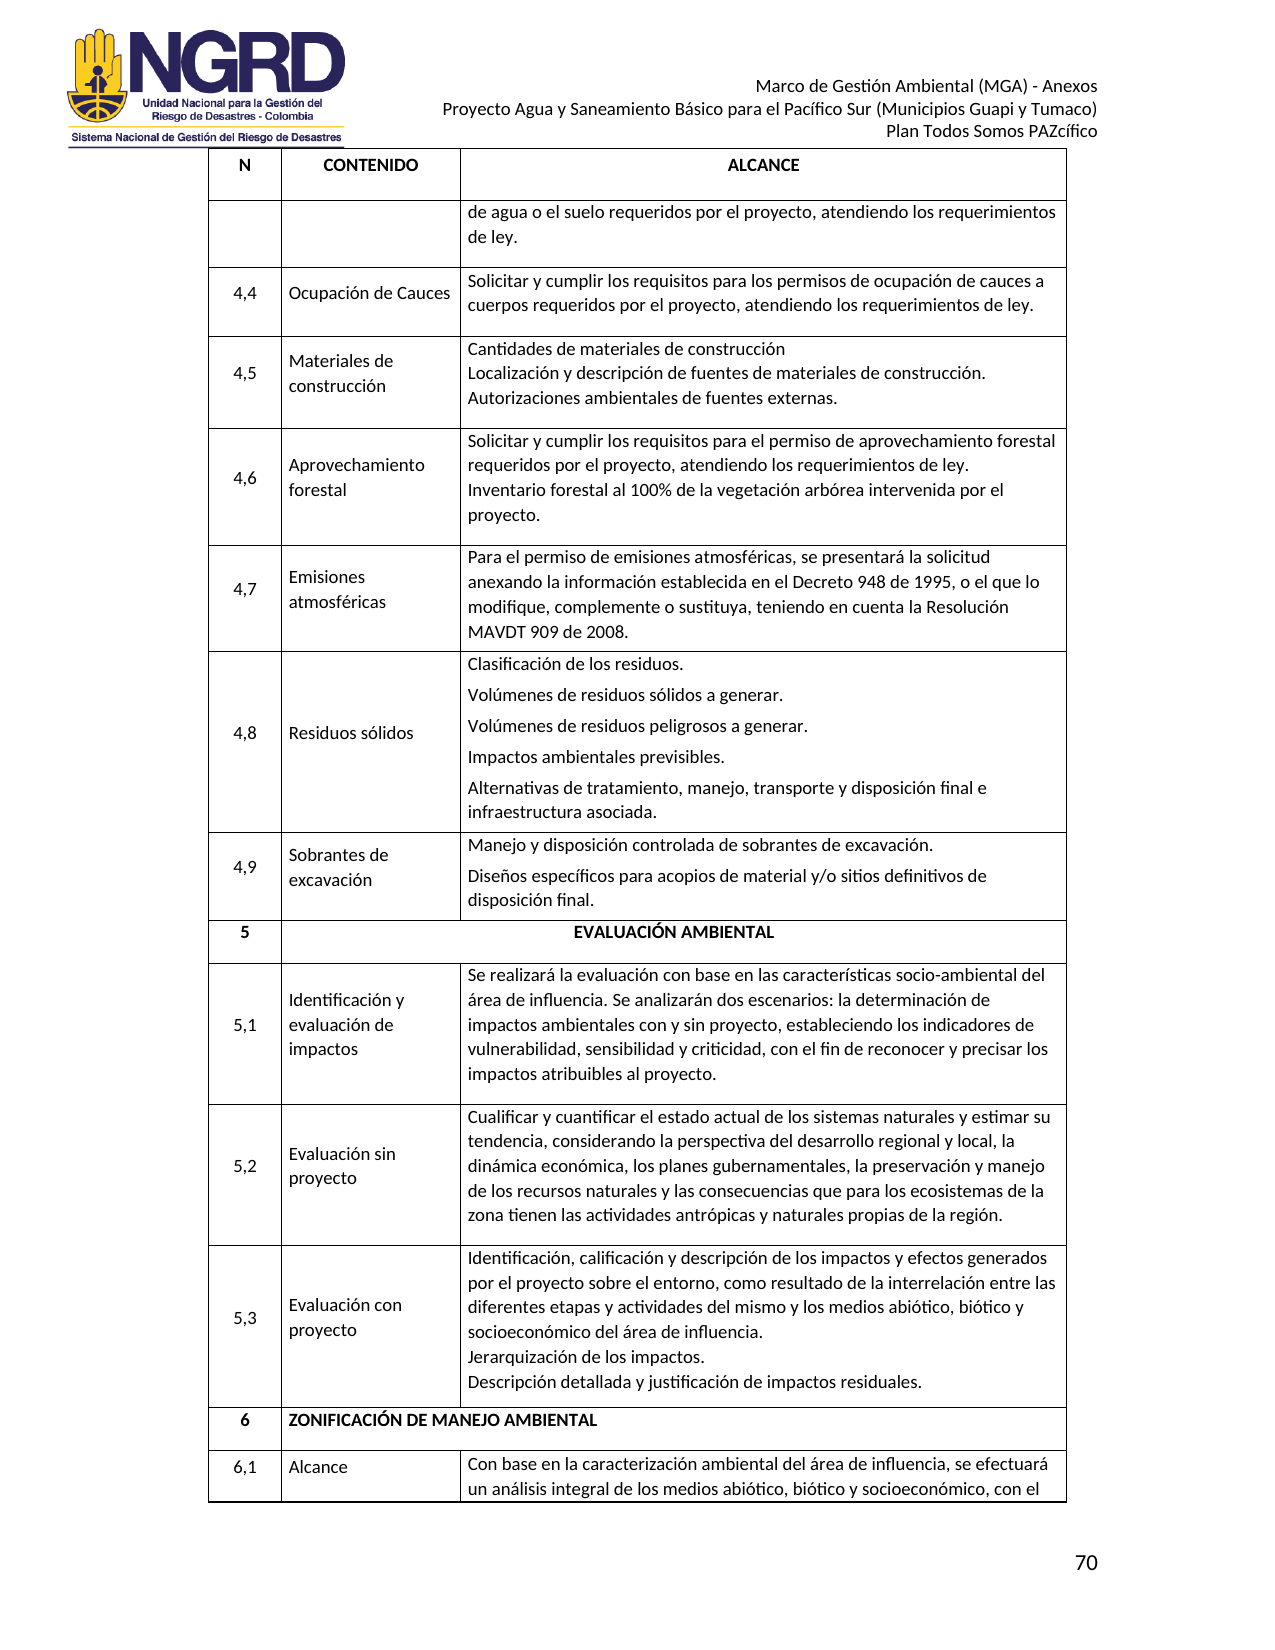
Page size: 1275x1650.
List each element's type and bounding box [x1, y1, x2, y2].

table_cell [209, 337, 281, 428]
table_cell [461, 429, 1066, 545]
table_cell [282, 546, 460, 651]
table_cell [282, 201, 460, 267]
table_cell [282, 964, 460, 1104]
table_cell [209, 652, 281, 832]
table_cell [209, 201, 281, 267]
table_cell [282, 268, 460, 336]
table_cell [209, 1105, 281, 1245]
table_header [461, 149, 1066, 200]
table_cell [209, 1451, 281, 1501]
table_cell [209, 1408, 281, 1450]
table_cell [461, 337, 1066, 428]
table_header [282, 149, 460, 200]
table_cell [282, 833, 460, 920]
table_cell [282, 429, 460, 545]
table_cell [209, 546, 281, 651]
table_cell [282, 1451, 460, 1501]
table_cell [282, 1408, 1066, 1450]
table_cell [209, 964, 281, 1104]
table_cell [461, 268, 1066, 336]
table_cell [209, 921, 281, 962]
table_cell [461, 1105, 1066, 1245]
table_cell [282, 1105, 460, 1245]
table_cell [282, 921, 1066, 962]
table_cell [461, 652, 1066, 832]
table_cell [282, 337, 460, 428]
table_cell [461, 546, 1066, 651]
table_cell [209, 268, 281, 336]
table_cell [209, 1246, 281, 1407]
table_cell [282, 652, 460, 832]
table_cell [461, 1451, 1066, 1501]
picture [66, 25, 348, 151]
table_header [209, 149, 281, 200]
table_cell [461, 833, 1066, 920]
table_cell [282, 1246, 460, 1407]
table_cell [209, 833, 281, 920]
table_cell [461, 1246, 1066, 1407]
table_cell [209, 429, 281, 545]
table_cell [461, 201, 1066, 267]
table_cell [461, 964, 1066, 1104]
